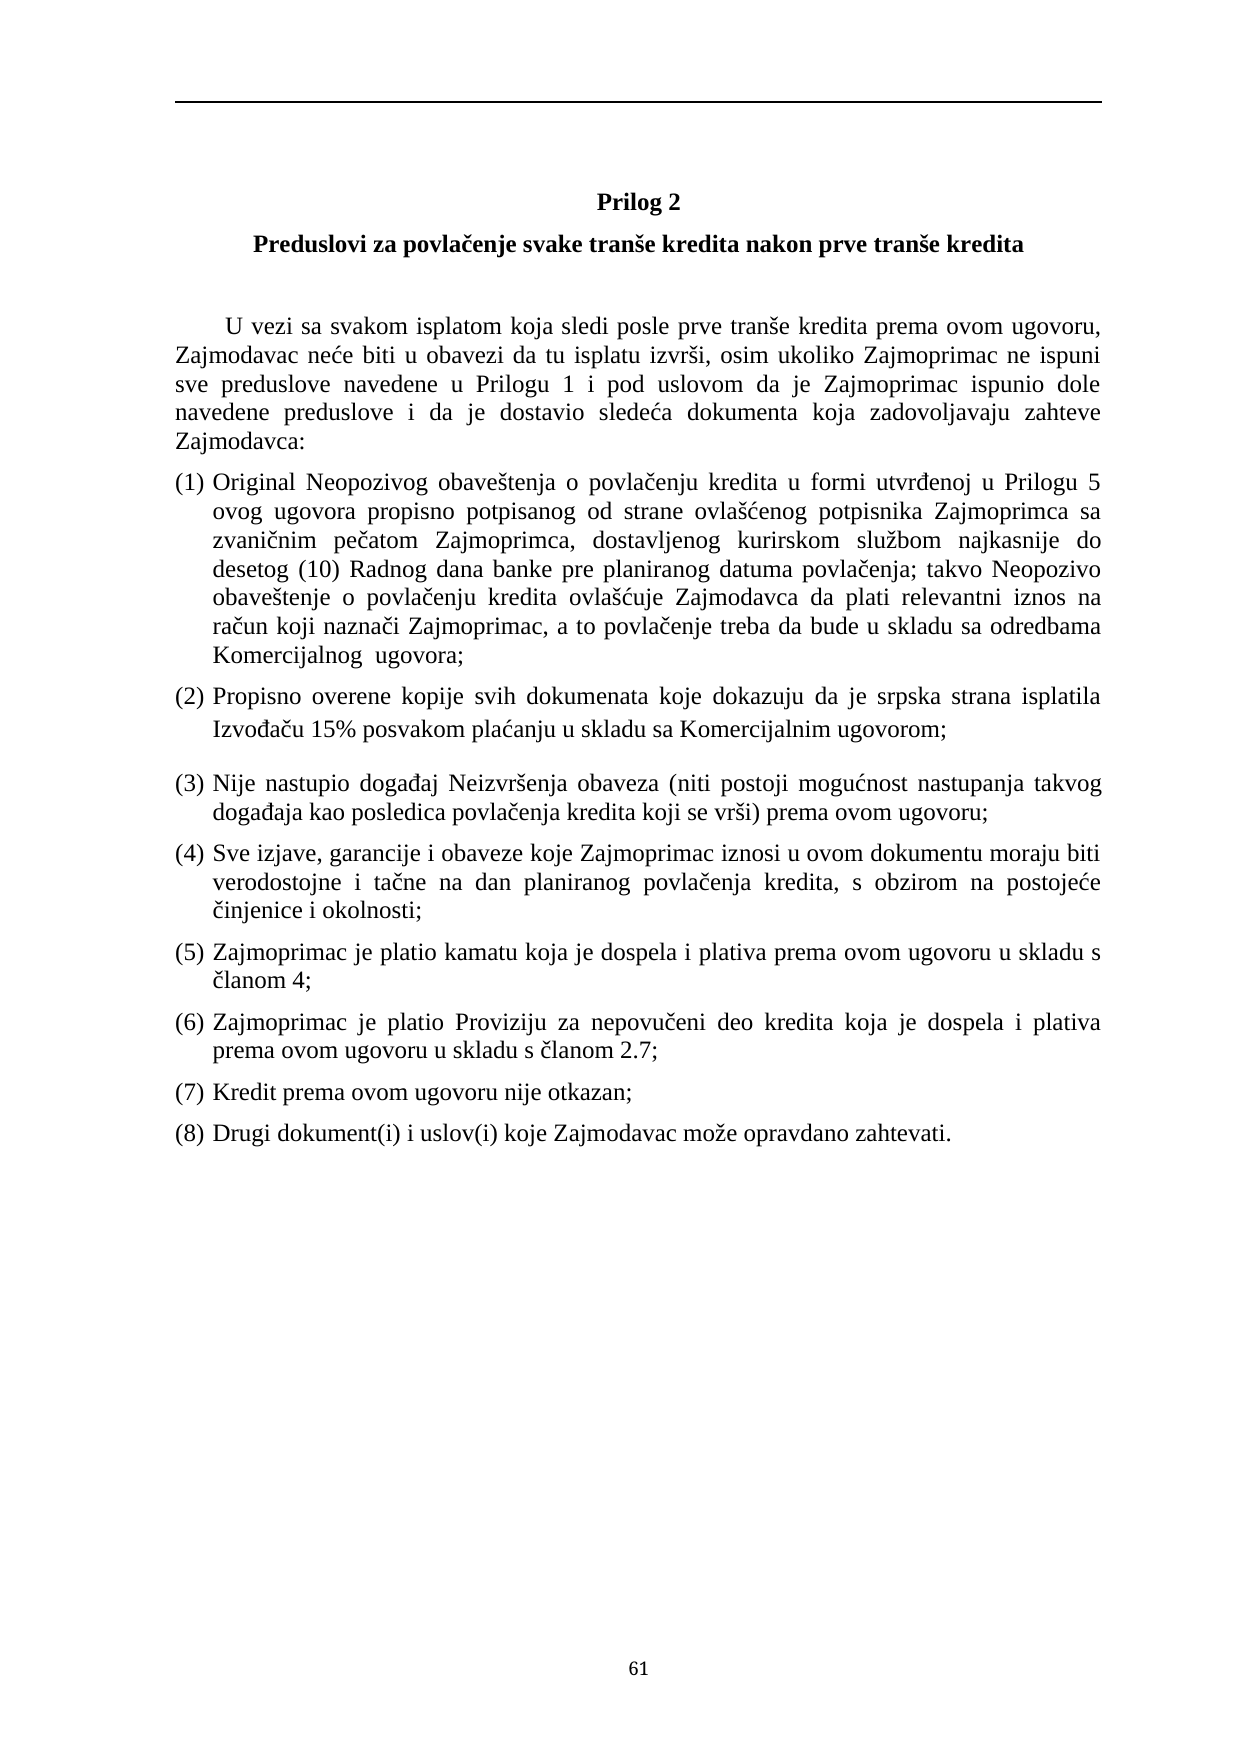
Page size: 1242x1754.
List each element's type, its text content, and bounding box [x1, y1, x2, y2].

text U vezi sa svakom isplatom koja sledi posle prve tranše kredita prema ovom ugovoru, Zajmodavac neće biti u obavezi da tu isplatu izvrši, osim ukoliko Zajmoprimac ne ispuni sve preduslove navedene u Prilogu 1 i pod uslovom da je Zajmoprimac ispunio dole navedene preduslove i da je dostavio sledeća dokumenta koja zadovoljavaju zahteve Zajmodavca: [175, 311, 1102, 455]
list Drugi dokument(i) i uslov(i) koje Zajmodavac može opravdano zahtevati. [175, 1118, 1102, 1147]
list Kredit prema ovom ugovoru nije otkazan; [175, 1077, 1102, 1106]
list Original Neopozivog obaveštenja o povlačenju kredita u formi utvrđenoj u Prilogu 5 ovog ugovora propisno potpisanog od strane ovlašćenog potpisnika Zajmoprimca sa zvaničnim pečatom Zajmoprimca, dostavljenog kurirskom službom najkasnije do desetog (10) Radnog dana banke pre planiranog datuma povlačenja; takvo Neopozivo obaveštenje o povlačenju kredita ovlašćuje Zajmodavca da plati relevantni iznos na račun koji naznači Zajmoprimac, a to povlačenje treba da bude u skladu sa odredbama Komercijalnog ugovora; [175, 467, 1102, 669]
text Prilog 2 [250, 187, 1027, 216]
list Sve izjave, garancije i obaveze koje Zajmoprimac iznosi u ovom dokumentu moraju biti verodostojne i tačne na dan planiranog povlačenja kredita, s obzirom na postojeće činjenice i okolnosti; [175, 838, 1102, 924]
list Zajmoprimac je platio kamatu koja je dospela i plativa prema ovom ugovoru u skladu s članom 4; [175, 937, 1102, 994]
list Propisno overene kopije svih dokumenata koje dokazuju da je srpska strana isplatila Izvođaču 15% posvakom plaćanju u skladu sa Komercijalnim ugovorom; [175, 681, 1102, 743]
list Zajmoprimac je platio Proviziju za nepovučeni deo kredita koja je dospela i plativa prema ovom ugovoru u skladu s članom 2.7; [175, 1007, 1102, 1064]
text Preduslovi za povlačenje svake tranše kredita nakon prve tranše kredita [175, 229, 1102, 257]
list Nije nastupio događaj Neizvršenja obaveza (niti postoji mogućnost nastupanja takvog događaja kao posledica povlačenja kredita koji se vrši) prema ovom ugovoru; [175, 768, 1102, 826]
